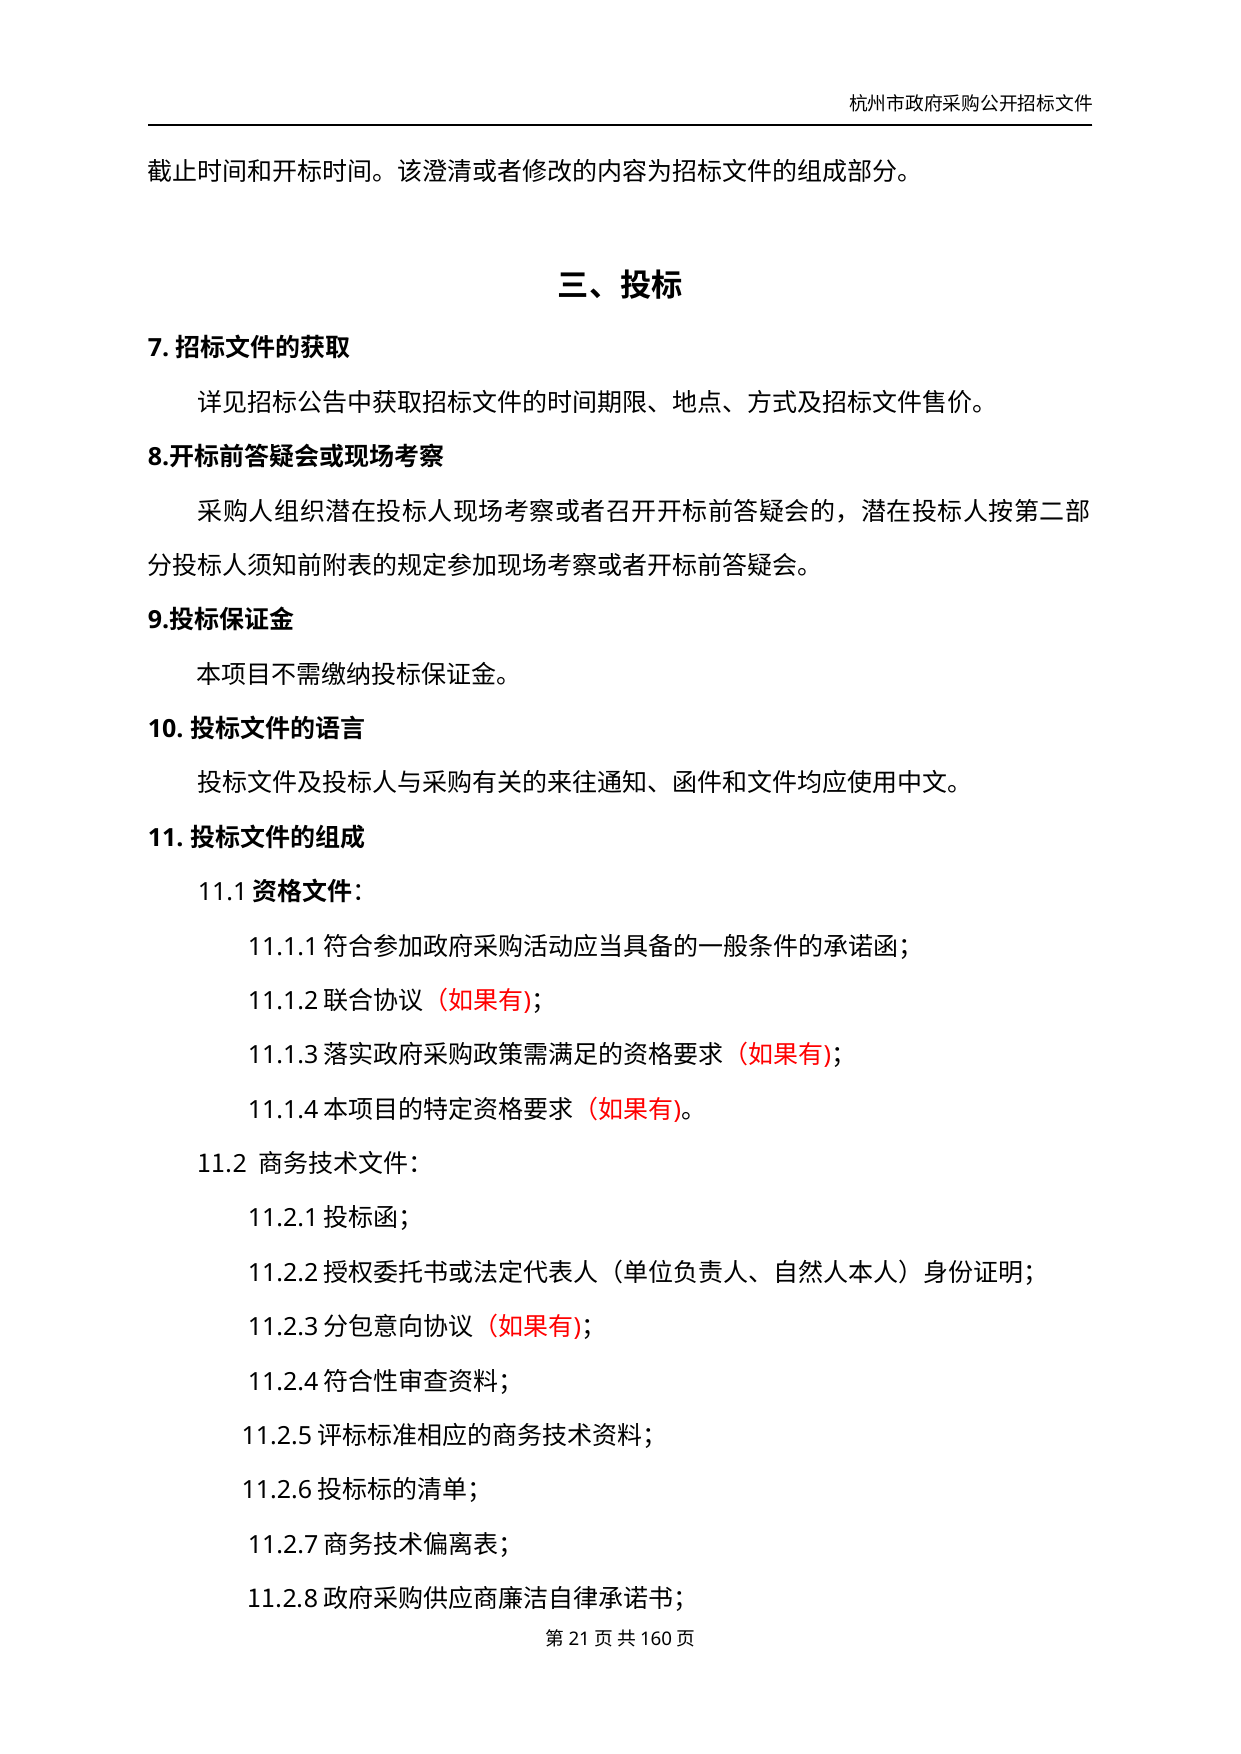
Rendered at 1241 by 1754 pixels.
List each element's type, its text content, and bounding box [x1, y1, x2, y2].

text 7. 招标文件的获取 [148, 328, 1092, 364]
text 11.1.1符合参加政府采购活动应当具备的一般条件的承诺函； [148, 926, 1092, 962]
text 8.开标前答疑会或现场考察 [148, 437, 1092, 473]
text 11.2.8政府采购供应商廉洁自律承诺书； [148, 1578, 1092, 1615]
text 11.1资格文件： [148, 872, 1092, 908]
text 11.2.7商务技术偏离表； [148, 1524, 1092, 1560]
text 10. 投标文件的语言 [148, 708, 1092, 745]
text 11.1.3落实政府采购政策需满足的资格要求（如果有)； [148, 1035, 1092, 1071]
text 11.2.2授权委托书或法定代表人（单位负责人、自然人本人）身份证明； [148, 1252, 1092, 1288]
text 三、投标 [148, 260, 1092, 305]
text 11.2.6投标标的清单； [191, 1470, 1092, 1506]
text 11.2.5评标标准相应的商务技术资料； [191, 1415, 1092, 1452]
text 11. 投标文件的组成 [148, 817, 1092, 853]
text 11.2.1投标函； [148, 1198, 1092, 1234]
text 详见招标公告中获取招标文件的时间期限、地点、方式及招标文件售价。 [148, 382, 1092, 418]
text 11.2.3分包意向协议（如果有)； [148, 1307, 1092, 1343]
text 采购人组织潜在投标人现场考察或者召开开标前答疑会的，潜在投标人按第二部分投标人须知前附表的规定参加现场考察或者开标前答疑会。 [148, 491, 1092, 582]
text 11.2.4符合性审查资料； [148, 1361, 1092, 1397]
text 本项目不需缴纳投标保证金。 [148, 654, 1092, 690]
text 11.1.4本项目的特定资格要求（如果有)。 [148, 1089, 1092, 1125]
text 11.2 商务技术文件： [148, 1143, 1092, 1180]
text 投标文件及投标人与采购有关的来往通知、函件和文件均应使用中文。 [148, 763, 1092, 799]
text 9.投标保证金 [148, 600, 1092, 636]
text 11.1.2联合协议（如果有)； [148, 980, 1092, 1017]
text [148, 151, 1092, 187]
